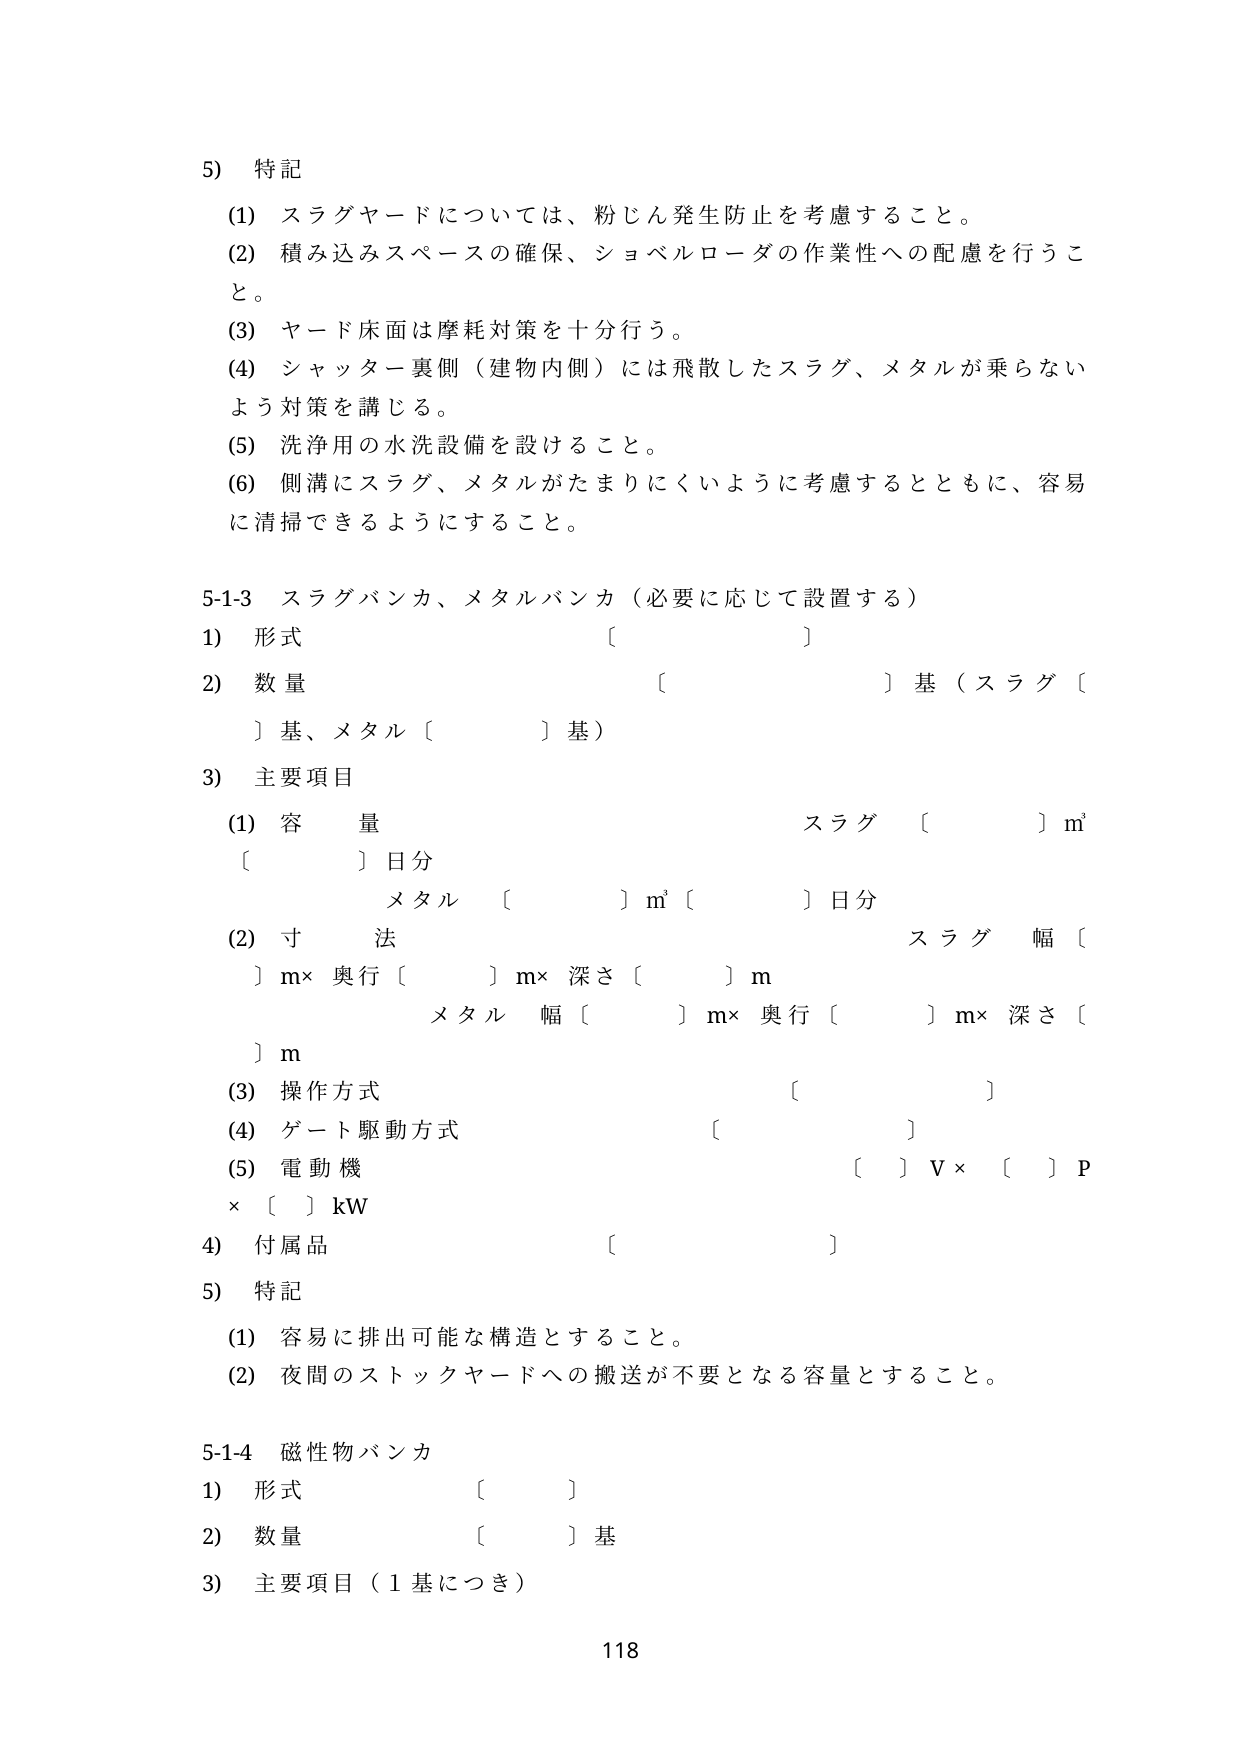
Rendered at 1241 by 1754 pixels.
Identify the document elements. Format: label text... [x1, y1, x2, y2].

subtitle 特記 [197, 1271, 1091, 1309]
subtitle スラグヤードについては、粉じん発生防止を考慮すること。 [208, 195, 1091, 233]
subtitle 側溝にスラグ、メタルがたまりにくいように考慮するとともに、容易に清掃できるようにすること。 [208, 463, 1091, 540]
subtitle 洗浄用の水洗設備を設けること。 [208, 425, 1091, 463]
subtitle 容 量 スラグ 〔 〕㎥〔 〕日分 [208, 803, 1091, 879]
subtitle 寸 法 スラグ 幅〔 〕m×奥行〔 〕m×深さ〔 〕m [208, 918, 1091, 994]
text 5-1-3 スラグバンカ、メタルバンカ（必要に応じて設置する） [179, 578, 1091, 616]
subtitle 容易に排出可能な構造とすること。 [208, 1317, 1091, 1355]
subtitle 夜間のストックヤードへの搬送が不要となる容量とすること。 [208, 1355, 1091, 1393]
subtitle 主要項目 [197, 757, 1091, 795]
subtitle 形式 〔 〕 [197, 616, 1091, 655]
text 5-1-4 磁性物バンカ [179, 1432, 1091, 1470]
subtitle 主要項目（１基につき） [197, 1562, 1091, 1601]
subtitle メタル 幅〔 〕m×奥行〔 〕m×深さ〔 〕m [208, 994, 1091, 1071]
subtitle 積み込みスペースの確保、ショベルローダの作業性への配慮を行うこと。 [208, 233, 1091, 310]
subtitle 形式 〔 〕 [197, 1470, 1091, 1508]
subtitle 操作方式 〔 〕 [208, 1071, 1091, 1109]
subtitle ヤード床面は摩耗対策を十分行う。 [208, 310, 1091, 348]
subtitle 付属品 〔 〕 [197, 1224, 1091, 1263]
subtitle 数量 〔 〕基 [197, 1516, 1091, 1554]
subtitle 数量 〔 〕基（スラグ〔 〕基、メタル〔 〕基） [197, 663, 1091, 749]
subtitle シャッター裏側（建物内側）には飛散したスラグ、メタルが乗らないよう対策を講じる。 [208, 348, 1091, 425]
subtitle ゲート駆動方式 〔 〕 [208, 1109, 1091, 1148]
subtitle 電動機 〔 〕V ×〔 〕P ×〔 〕kW [208, 1148, 1091, 1224]
subtitle メタル 〔 〕㎥〔 〕日分 [208, 879, 1091, 918]
subtitle 特記 [197, 149, 1091, 187]
